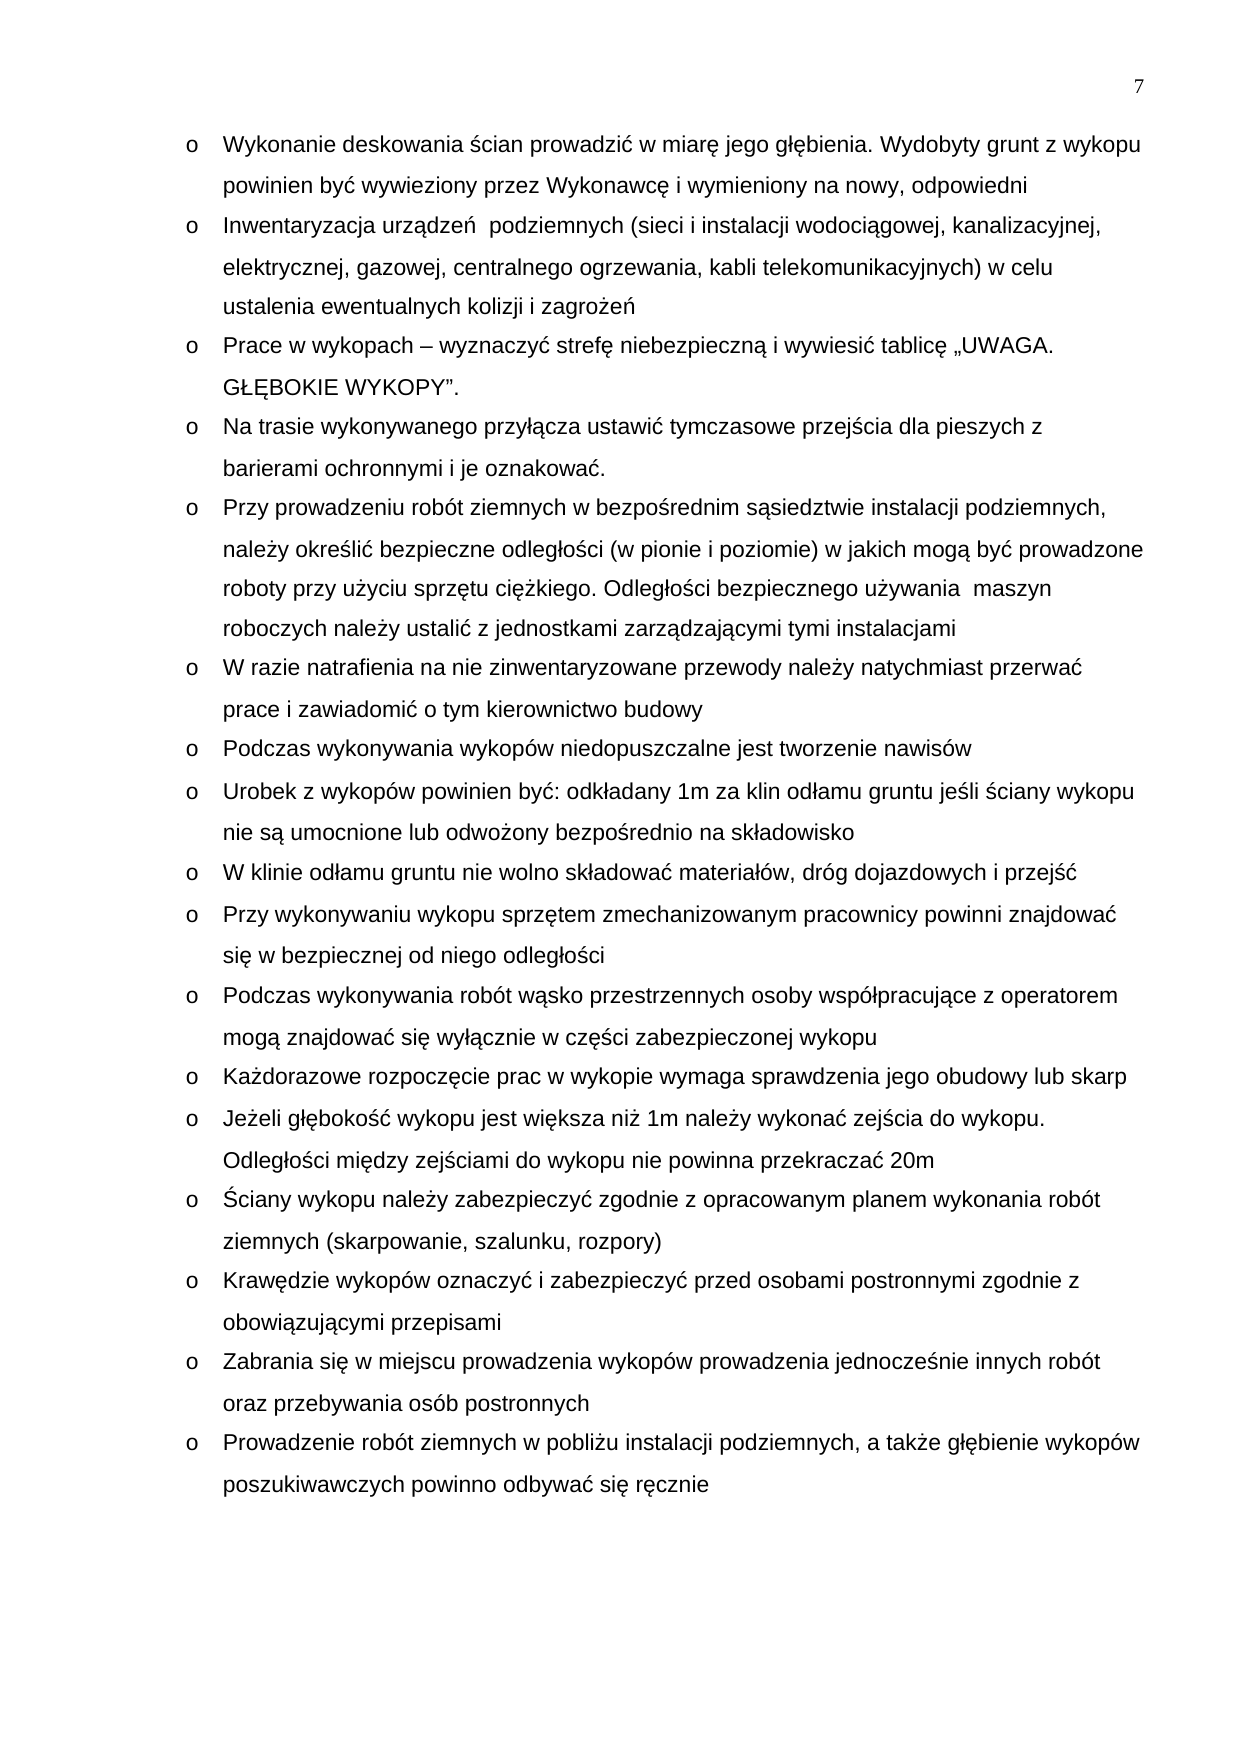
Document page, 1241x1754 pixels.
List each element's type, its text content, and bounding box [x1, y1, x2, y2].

list Na trasie wykonywanego przyłącza ustawić tymczasowe przejścia dla pieszych z barierami ochronnymi i je oznakować. [185, 413, 1144, 481]
list Podczas wykonywania wykopów niedopuszczalne jest tworzenie nawisów [185, 735, 1144, 763]
list Urobek z wykopów powinien być: odkładany 1m za klin odłamu gruntu jeśli ściany wykopu nie są umocnione lub odwożony bezpośrednio na składowisko [185, 778, 1144, 845]
list Ściany wykopu należy zabezpieczyć zgodnie z opracowanym planem wykonania robót ziemnych (skarpowanie, szalunku, rozpory) [185, 1186, 1144, 1254]
list Przy prowadzeniu robót ziemnych w bezpośrednim sąsiedztwie instalacji podziemnych, należy określić bezpieczne odległości (w pionie i poziomie) w jakich mogą być prowadzone roboty przy użyciu sprzętu ciężkiego. Odległości bezpiecznego używania maszyn roboczych należy ustalić z jednostkami zarządzającymi tymi instalacjami [185, 494, 1144, 641]
list Wykonanie deskowania ścian prowadzić w miarę jego głębienia. Wydobyty grunt z wykopu powinien być wywieziony przez Wykonawcę i wymieniony na nowy, odpowiedni [185, 131, 1144, 199]
list Podczas wykonywania robót wąsko przestrzennych osoby współpracujące z operatorem mogą znajdować się wyłącznie w części zabezpieczonej wykopu [185, 982, 1144, 1050]
list W razie natrafienia na nie zinwentaryzowane przewody należy natychmiast przerwać prace i zawiadomić o tym kierownictwo budowy [185, 654, 1144, 722]
list Przy wykonywaniu wykopu sprzętem zmechanizowanym pracownicy powinni znajdować się w bezpiecznej od niego odległości [185, 901, 1144, 969]
list Zabrania się w miejscu prowadzenia wykopów prowadzenia jednocześnie innych robót oraz przebywania osób postronnych [185, 1348, 1144, 1416]
list Krawędzie wykopów oznaczyć i zabezpieczyć przed osobami postronnymi zgodnie z obowiązującymi przepisami [185, 1267, 1144, 1335]
list Inwentaryzacja urządzeń podziemnych (sieci i instalacji wodociągowej, kanalizacyjnej, elektrycznej, gazowej, centralnego ogrzewania, kabli telekomunikacyjnych) w celu ustalenia ewentualnych kolizji i zagrożeń [185, 212, 1144, 319]
list Jeżeli głębokość wykopu jest większa niż 1m należy wykonać zejścia do wykopu. Odległości między zejściami do wykopu nie powinna przekraczać 20m [185, 1105, 1144, 1173]
list Prowadzenie robót ziemnych w pobliżu instalacji podziemnych, a także głębienie wykopów poszukiwawczych powinno odbywać się ręcznie [185, 1429, 1144, 1497]
list Prace w wykopach – wyznaczyć strefę niebezpieczną i wywiesić tablicę „UWAGA. GŁĘBOKIE WYKOPY”. [185, 332, 1144, 400]
list Każdorazowe rozpoczęcie prac w wykopie wymaga sprawdzenia jego obudowy lub skarp [185, 1063, 1144, 1091]
list W klinie odłamu gruntu nie wolno składować materiałów, dróg dojazdowych i przejść [185, 858, 1144, 887]
